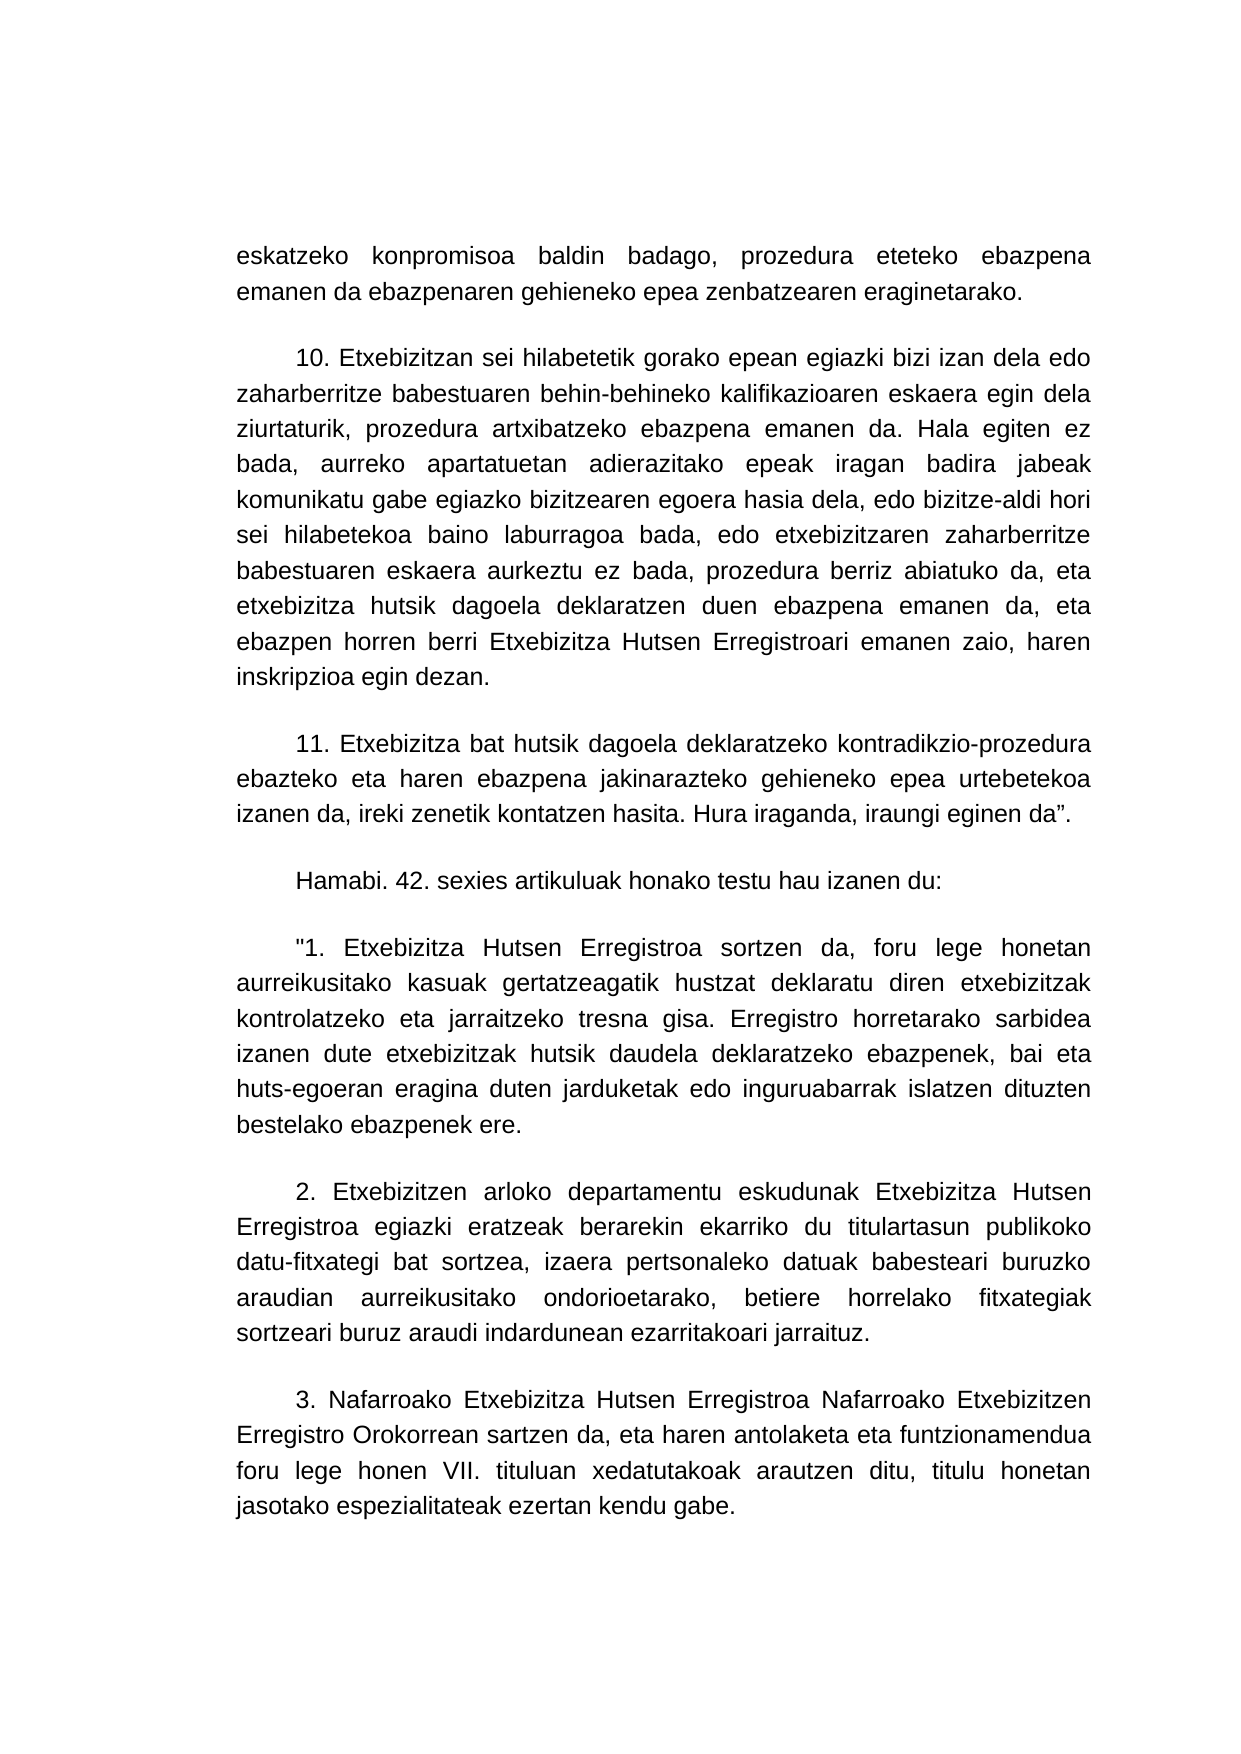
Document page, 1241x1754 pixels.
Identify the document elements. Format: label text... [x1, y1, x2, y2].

text 10. Etxebizitzan sei hilabetetik gorako epean egiazki bizi izan dela edo zaharberritze babestuaren behin-behineko kalifikazioaren eskaera egin dela ziurtaturik, prozedura artxibatzeko ebazpena emanen da. Hala egiten ez bada, aurreko apartatuetan adierazitako epeak iragan badira jabeak komunikatu gabe egiazko bizitzearen egoera hasia dela, edo bizitze-aldi hori sei hilabetekoa baino laburragoa bada, edo etxebizitzaren zaharberritze babestuaren eskaera aurkeztu ez bada, prozedura berriz abiatuko da, eta etxebizitza hutsik dagoela deklaratzen duen ebazpena emanen da, eta ebazpen horren berri Etxebizitza Hutsen Erregistroari emanen zaio, haren inskripzioa egin dezan. [236, 338, 1092, 692]
text 3. Nafarroako Etxebizitza Hutsen Erregistroa Nafarroako Etxebizitzen Erregistro Orokorrean sartzen da, eta haren antolaketa eta funtzionamendua foru lege honen VII. tituluan xedatutakoak arautzen ditu, titulu honetan jasotako espezialitateak ezertan kendu gabe. [236, 1380, 1092, 1522]
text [236, 236, 1092, 307]
text 2. Etxebizitzen arloko departamentu eskudunak Etxebizitza Hutsen Erregistroa egiazki eratzeak berarekin ekarriko du titulartasun publikoko datu-fitxategi bat sortzea, izaera pertsonaleko datuak babesteari buruzko araudian aurreikusitako ondorioetarako, betiere horrelako fitxategiak sortzeari buruz araudi indardunean ezarritakoari jarraituz. [236, 1172, 1092, 1349]
text "1. Etxebizitza Hutsen Erregistroa sortzen da, foru lege honetan aurreikusitako kasuak gertatzeagatik hustzat deklaratu diren etxebizitzak kontrolatzeko eta jarraitzeko tresna gisa. Erregistro horretarako sarbidea izanen dute etxebizitzak hutsik daudela deklaratzeko ebazpenek, bai eta huts-egoeran eragina duten jarduketak edo inguruabarrak islatzen dituzten bestelako ebazpenek ere. [236, 928, 1092, 1140]
text 11. Etxebizitza bat hutsik dagoela deklaratzeko kontradikzio-prozedura ebazteko eta haren ebazpena jakinarazteko gehieneko epea urtebetekoa izanen da, ireki zenetik kontatzen hasita. Hura iraganda, iraungi eginen da”. [236, 724, 1092, 830]
text Hamabi. 42. sexies artikuluak honako testu hau izanen du: [236, 861, 1092, 897]
